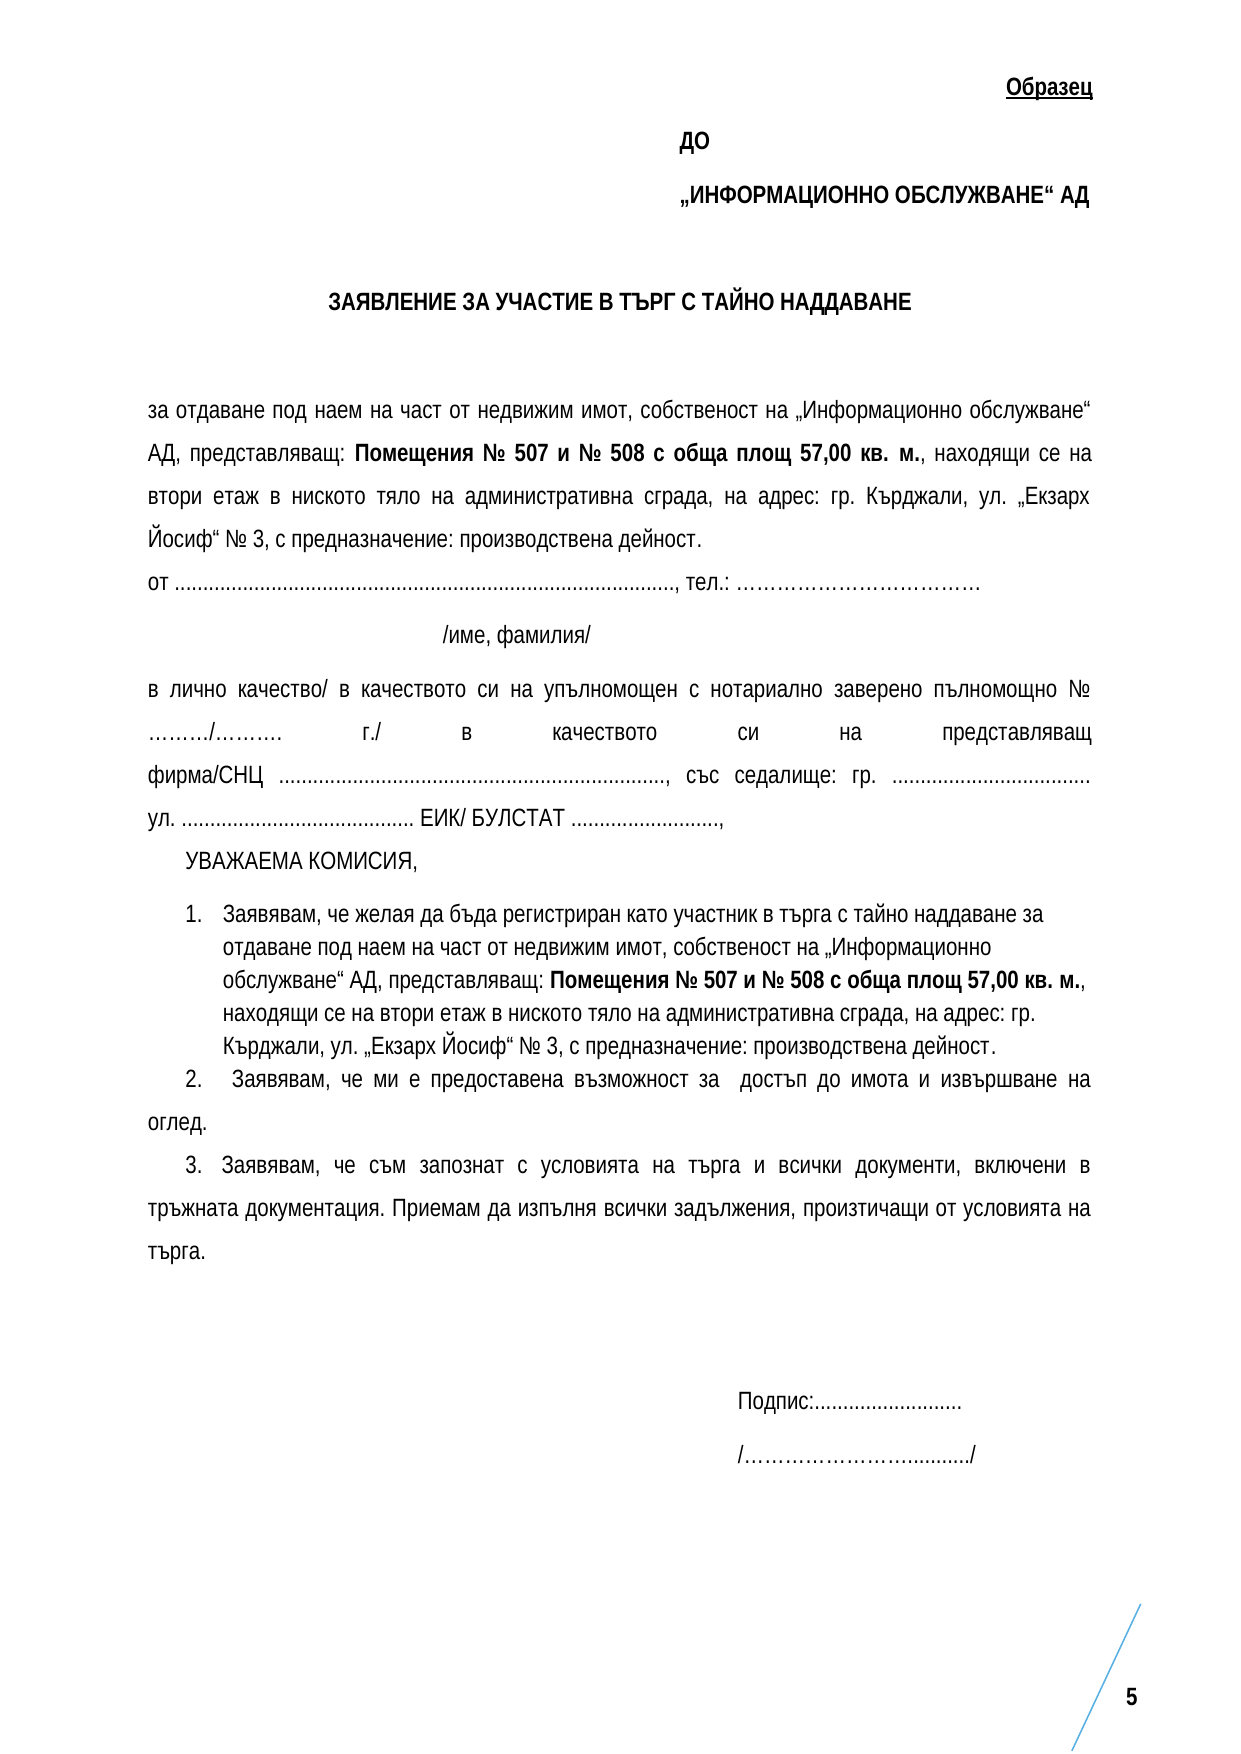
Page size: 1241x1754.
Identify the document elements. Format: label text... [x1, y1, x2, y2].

text за отдаване под наем на част от недвижим имот, собственост на „Информационно обслужване“ АД, представляващ: Помещения № 507 и № 508 с обща площ 57,00 кв. м., находящи се на втори етаж в ниското тяло на административна сграда, на адрес: гр. Кърджали, ул. „Екзарх Йосиф“ № 3, с предназначение: производствена дейност. [148, 395, 1092, 552]
list Заявявам, че желая да бъда регистриран като участник в търга с тайно наддаване за отдаване под наем на част от недвижим имот, собственост на „Информационно обслужване“ АД, представляващ: Помещения № 507 и № 508 с обща площ 57,00 кв. м., находящи се на втори етаж в ниското тяло на административна сграда, на адрес: гр. Кърджали, ул. „Екзарх Йосиф“ № 3, с предназначение: производствена дейност. [185, 899, 1092, 1060]
text от ........................................................................................, тел.: ……………………………… [148, 566, 1092, 595]
text в лично качество/ в качеството си на упълномощен с нотариално заверено пълномощно № ………/………. г./ в качеството си на представляващ фирма/СНЦ ...................................................................., със седалище: гр. ................................... ул. ......................................... ЕИК/ БУЛСТАТ .........................., [148, 674, 1092, 831]
text „ИНФОРМАЦИОННО ОБСЛУЖВАНЕ“ АД [148, 180, 1092, 208]
text /име, фамилия/ [148, 620, 1092, 649]
text ДО [148, 126, 1092, 155]
text ЗАЯВЛЕНИЕ ЗА УЧАСТИЕ В ТЪРГ С ТАЙНО НАДДАВАНЕ [148, 287, 1092, 316]
text УВАЖАЕМА КОМИСИЯ, [148, 846, 1092, 874]
list Заявявам, че съм запознат с условията на търга и всички документи, включени в тръжната документация. Приемам да изпълня всички задължения, произтичащи от условията на търга. [148, 1150, 1092, 1264]
list Заявявам, че ми е предоставена възможност за достъп до имота и извършване на оглед. [148, 1064, 1092, 1136]
text Образец [148, 72, 1092, 101]
text Подпис:.......................... [664, 1386, 1092, 1415]
text /…………………….........../ [664, 1440, 1092, 1468]
